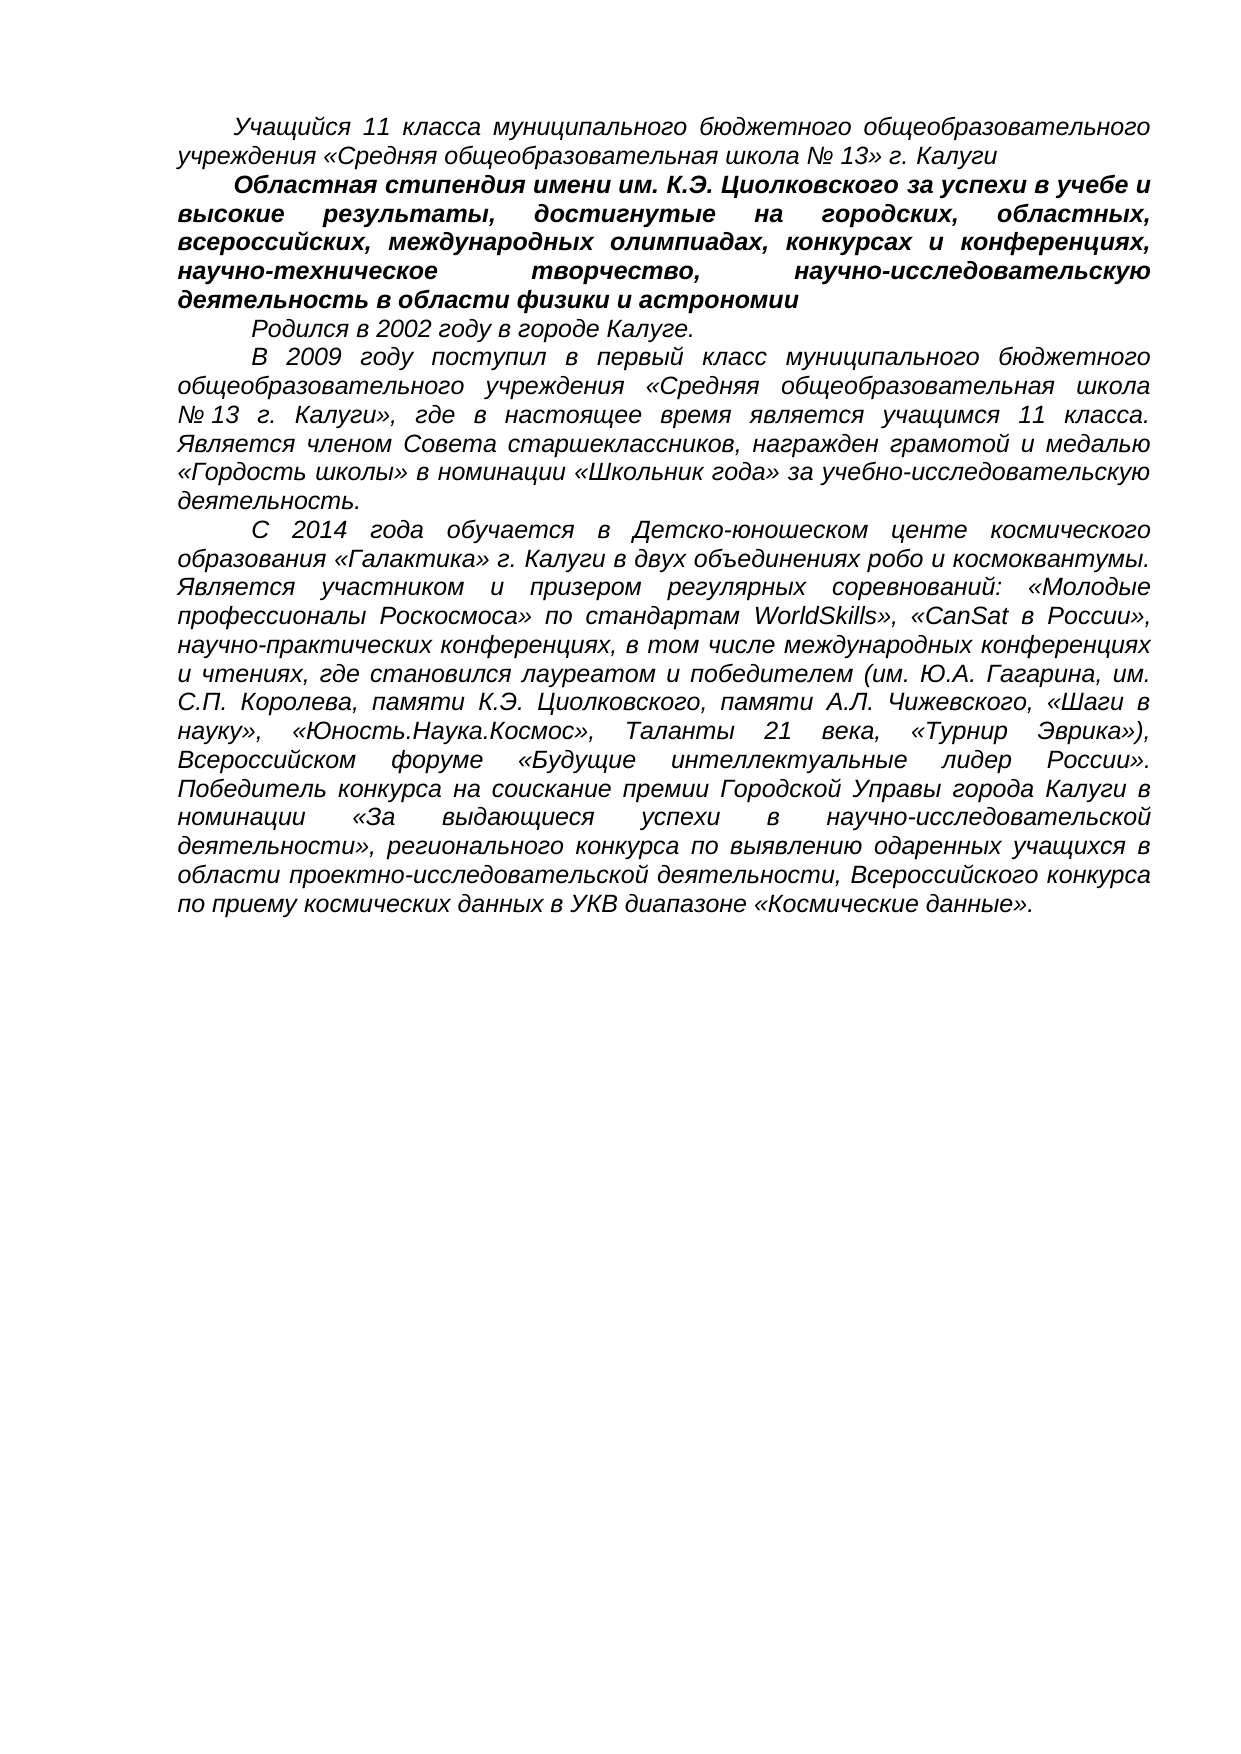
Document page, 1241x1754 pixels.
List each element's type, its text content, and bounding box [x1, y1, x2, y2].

text Областная стипендия имени им. К.Э. Циолковского за успехи в учебе и высокие результаты, достигнутые на городских, областных, всероссийских, международных олимпиадах, конкурсах и конференциях, научно-техническое творчество, научно-исследовательскую деятельность в области физики и астрономии [177, 170, 1152, 314]
text С 2014 года обучается в Детско-юношеском центе космического образования «Галактика» г. Калуги в двух объединениях робо и космоквантумы. Является участником и призером регулярных соревнований: «Молодые профессионалы Роскосмоса» по стандартам WorldSkills», «CanSat в России», научно-практических конференциях, в том числе международных конференциях и чтениях, где становился лауреатом и победителем (им. Ю.А. Гагарина, им. С.П. Королева, памяти К.Э. Циолковского, памяти А.Л. Чижевского, «Шаги в науку», «Юность.Наука.Космос», Таланты 21 века, «Турнир Эврика»), Всероссийском форуме «Будущие интеллектуальные лидер России». Победитель конкурса на соискание премии Городской Управы города Калуги в номинации «За выдающиеся успехи в научно-исследовательской деятельности», регионального конкурса по выявлению одаренных учащихся в области проектно-исследовательской деятельности, Всероссийского конкурса по приему космических данных в УКВ диапазоне «Космические данные». [177, 515, 1152, 917]
text В 2009 году поступил в первый класс муниципального бюджетного общеобразовательного учреждения «Средняя общеобразовательная школа № 13 г. Калуги», где в настоящее время является учащимся 11 класса. Является членом Совета старшеклассников, награжден грамотой и медалью «Гордость школы» в номинации «Школьник года» за учебно-исследовательскую деятельность. [177, 342, 1152, 515]
text Учащийся 11 класса муниципального бюджетного общеобразовательного учреждения «Средняя общеобразовательная школа № 13» г. Калуги [177, 112, 1152, 170]
text Родился в 2002 году в городе Калуге. [177, 314, 1152, 342]
